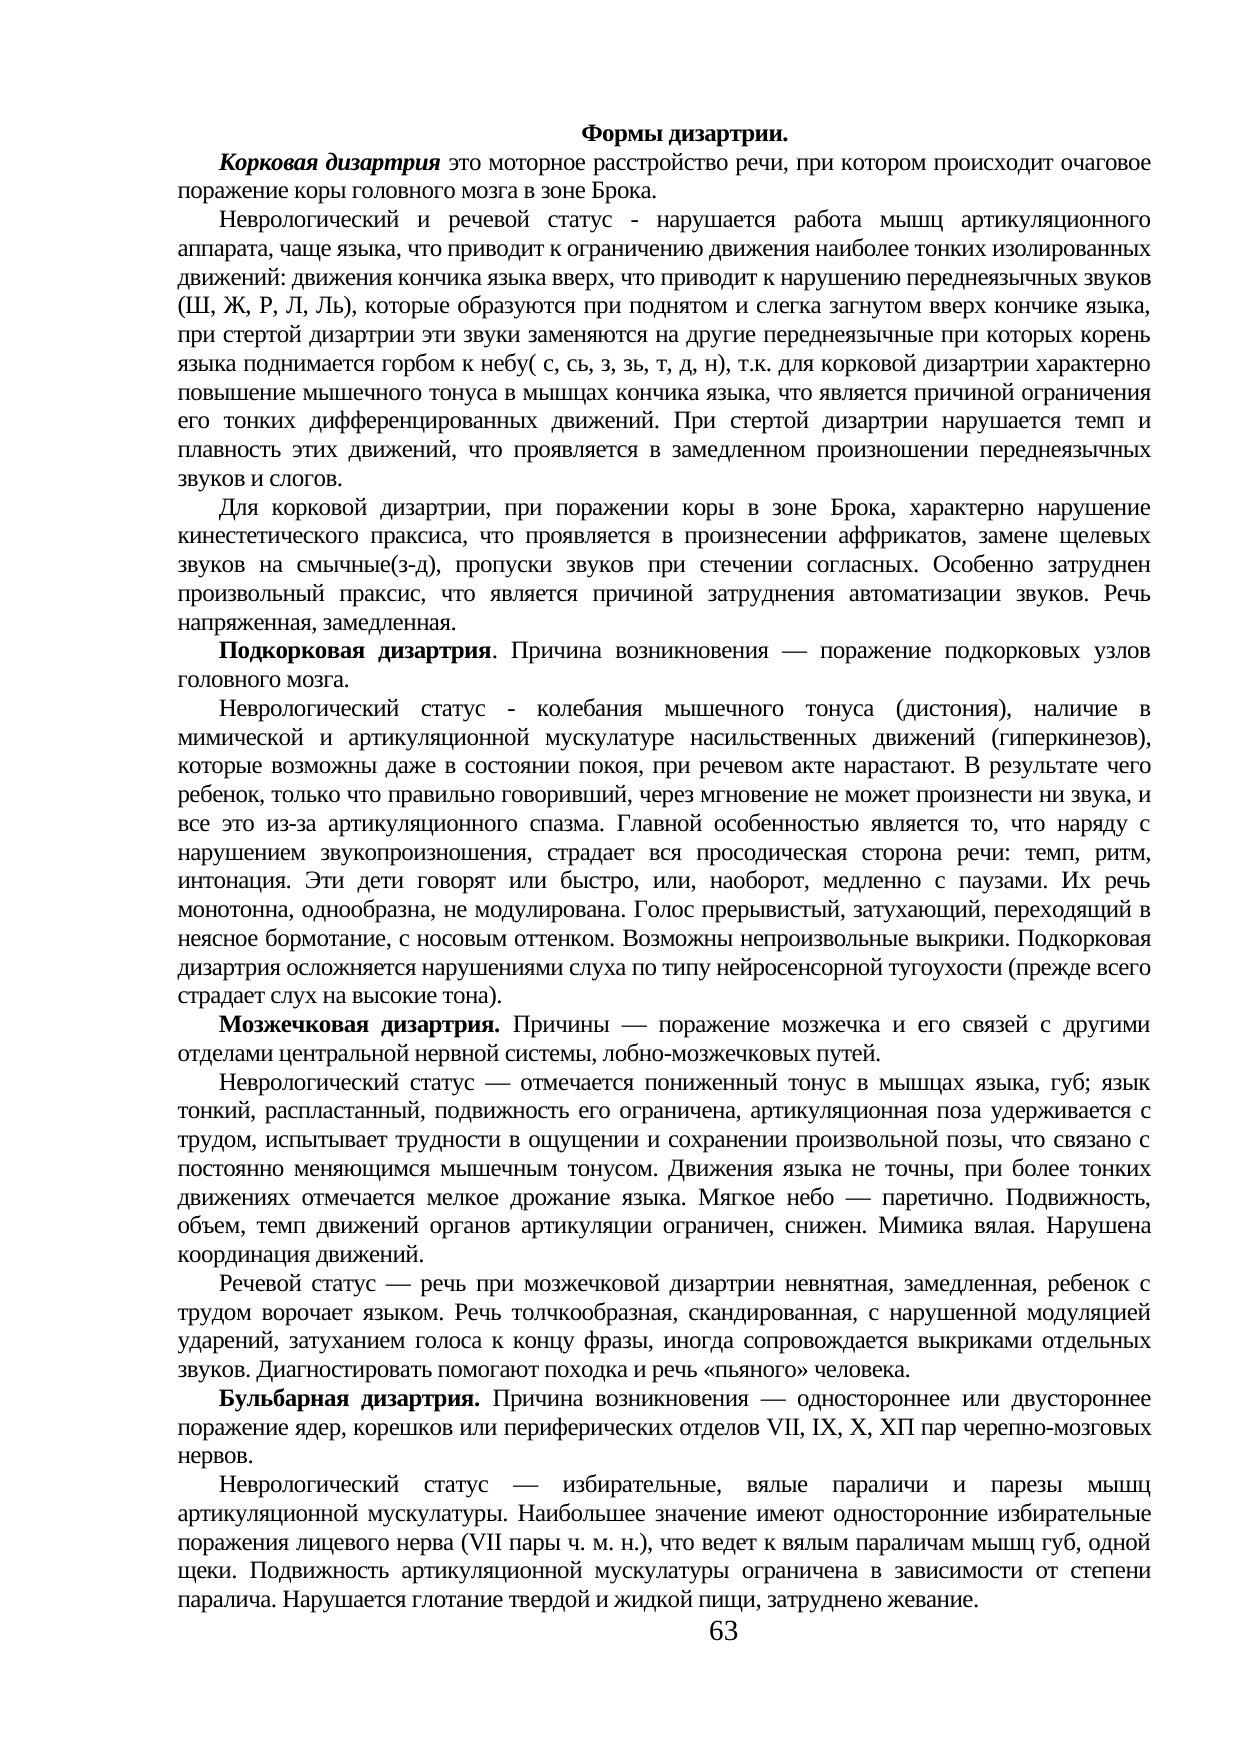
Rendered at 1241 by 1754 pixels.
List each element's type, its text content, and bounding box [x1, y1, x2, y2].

text Для корковой дизартрии, при поражении коры в зоне Брока, характерно нарушение кинестетического праксиса, что проявляется в произнесении аффрикатов, замене щелевых звуков на смычные(з-д), пропуски звуков при стечении согласных. Особенно затруднен произвольный праксис, что является причиной затруднения автоматизации звуков. Речь напряженная, замедленная. [177, 492, 1152, 636]
text Неврологический статус — избирательные, вялые параличи и парезы мышц артикуляционной мускулатуры. Наибольшее значение имеют односторонние избирательные поражения лицевого нерва (VII пары ч. м. н.), что ведет к вялым параличам мышц губ, одной щеки. Подвижность артикуляционной мускулатуры ограничена в зависимости от степени паралича. Нарушается глотание твердой и жидкой пищи, затруднено жевание. [177, 1469, 1152, 1613]
text Неврологический статус - колебания мышечного тонуса (дистония), наличие в мимической и артикуляционной мускулатуре насильственных движений (гиперкинезов), которые возможны даже в состоянии покоя, при речевом акте нарастают. В результате чего ребенок, только что правильно говоривший, через мгновение не может произнести ни звука, и все это из-за артикуляционного спазма. Главной особенностью является то, что наряду с нарушением звукопроизношения, страдает вся просодическая сторона речи: темп, ритм, интонация. Эти дети говорят или быстро, или, наоборот, медленно с паузами. Их речь монотонна, однообразна, не модулирована. Голос прерывистый, затухающий, переходящий в неясное бормотание, с носовым оттенком. Возможны непроизвольные выкрики. Подкорковая дизартрия осложняется нарушениями слуха по типу нейросенсорной тугоухости (прежде всего страдает слух на высокие тона). [177, 693, 1152, 1009]
text Неврологический и речевой статус - нарушается работа мышц артикуляционного аппарата, чаще языка, что приводит к ограничению движения наиболее тонких изолированных движений: движения кончика языка вверх, что приводит к нарушению переднеязычных звуков (Ш, Ж, Р, Л, Ль), которые образуются при поднятом и слегка загнутом вверх кончике языка, при стертой дизартрии эти звуки заменяются на другие переднеязычные при которых корень языка поднимается горбом к небу( с, сь, з, зь, т, д, н), т.к. для корковой дизартрии характерно повышение мышечного тонуса в мышцах кончика языка, что является причиной ограничения его тонких дифференцированных движений. При стертой дизартрии нарушается темп и плавность этих движений, что проявляется в замедленном произношении переднеязычных звуков и слогов. [177, 204, 1152, 492]
text Формы дизартрии. [177, 118, 1152, 147]
text Подкорковая дизартрия. Причина возникновения — поражение подкорковых узлов головного мозга. [177, 636, 1152, 693]
text Речевой статус — речь при мозжечковой дизартрии невнятная, замедленная, ребенок с трудом ворочает языком. Речь толчкообразная, скандированная, с нарушенной модуляцией ударений, затуханием голоса к концу фразы, иногда сопровождается выкриками отдельных звуков. Диагностировать помогают походка и речь «пьяного» человека. [177, 1268, 1152, 1383]
text Бульбарная дизартрия. Причина возникновения — одностороннее или двустороннее поражение ядер, корешков или периферических отделов VII, IX, Х, ХП пар черепно-мозговых нервов. [177, 1383, 1152, 1469]
text Корковая дизартрия это моторное расстройство речи, при котором происходит очаговое поражение коры головного мозга в зоне Брока. [177, 147, 1152, 204]
text Неврологический статус — отмечается пониженный тонус в мышцах языка, губ; язык тонкий, распластанный, подвижность его ограничена, артикуляционная поза удерживается с трудом, испытывает трудности в ощущении и сохранении произвольной позы, что связано с постоянно меняющимся мышечным тонусом. Движения языка не точны, при более тонких движениях отмечается мелкое дрожание языка. Мягкое небо — паретично. Подвижность, объем, темп движений органов артикуляции ограничен, снижен. Мимика вялая. Нарушена координация движений. [177, 1067, 1152, 1268]
text Мозжечковая дизартрия. Причины — поражение мозжечка и его связей с другими отделами центральной нервной системы, лобно-мозжечковых путей. [177, 1009, 1152, 1067]
